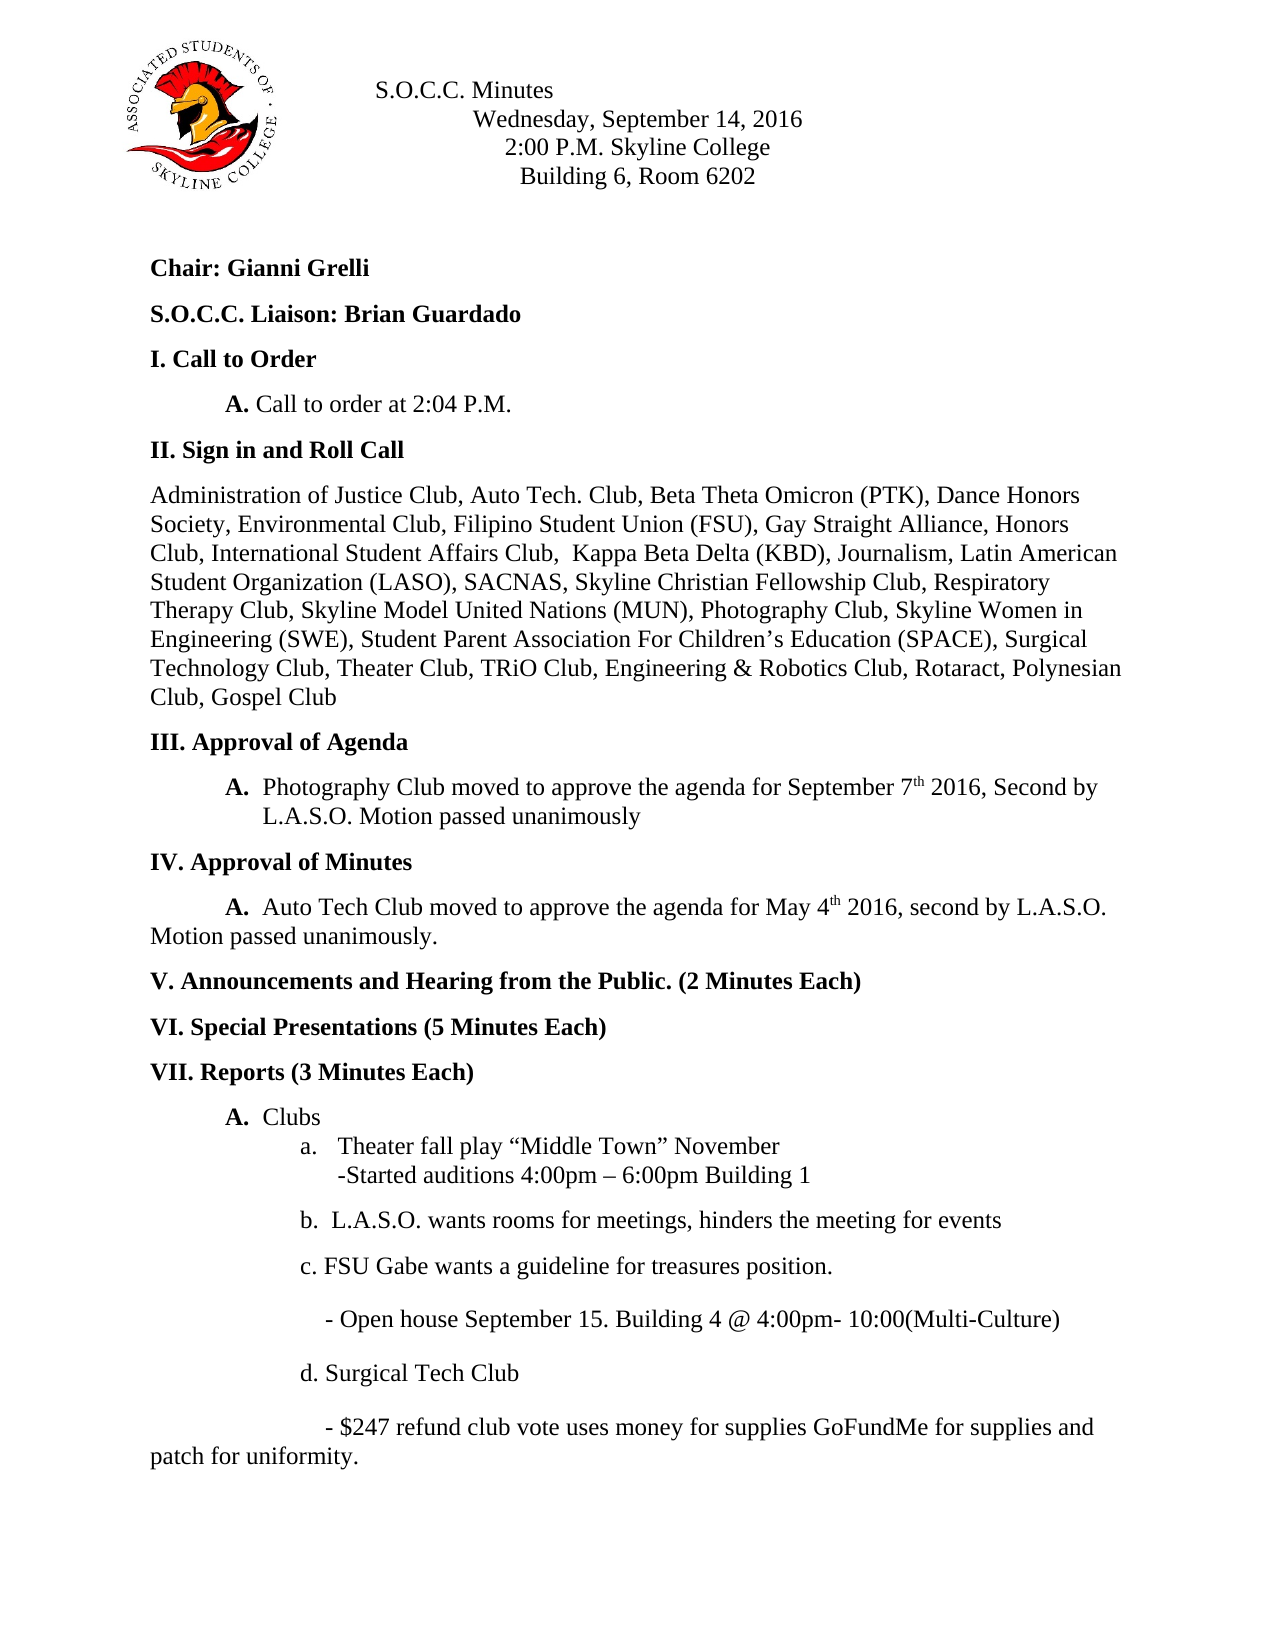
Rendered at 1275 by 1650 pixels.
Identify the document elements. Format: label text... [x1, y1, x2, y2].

text S.O.C.C. Liaison: Brian Guardado [150, 299, 1125, 327]
text III. Approval of Agenda [150, 727, 1125, 756]
list Theater fall play “Middle Town” November [300, 1131, 1125, 1160]
list Photography Club moved to approve the agenda for September 7th 2016, Second by L.A.S.O. Motion passed unanimously [225, 772, 1125, 830]
text - $247 refund club vote uses money for supplies GoFundMe for supplies and patch for uniformity. [150, 1412, 1125, 1469]
text VII. Reports (3 Minutes Each) [150, 1057, 1125, 1086]
text IV. Approval of Minutes [150, 847, 1125, 875]
list -Started auditions 4:00pm – 6:00pm Building 1 [337, 1160, 1125, 1189]
text A. Call to order at 2:04 P.M. [150, 389, 1125, 418]
picture [100, 0, 300, 237]
text I. Call to Order [150, 344, 1125, 373]
text d. Surgical Tech Club [150, 1358, 1125, 1387]
text b. L.A.S.O. wants rooms for meetings, hinders the meeting for events [150, 1205, 1125, 1234]
text A. Auto Tech Club moved to approve the agenda for May 4th 2016, second by L.A.S.O. Motion passed unanimously. [150, 892, 1125, 949]
text V. Announcements and Hearing from the Public. (2 Minutes Each) [150, 966, 1125, 995]
list Clubs [225, 1102, 1125, 1131]
text Chair: Gianni Grelli [150, 253, 1125, 282]
text VI. Special Presentations (5 Minutes Each) [150, 1012, 1125, 1040]
text c. FSU Gabe wants a guideline for treasures position. [150, 1251, 1125, 1279]
text - Open house September 15. Building 4 @ 4:00pm- 10:00(Multi-Culture) [150, 1304, 1125, 1333]
text II. Sign in and Roll Call [150, 435, 1125, 464]
text Administration of Justice Club, Auto Tech. Club, Beta Theta Omicron (PTK), Dance Honors Society, Environmental Club, Filipino Student Union (FSU), Gay Straight Alliance, Honors Club, International Student Affairs Club, Kappa Beta Delta (KBD), Journalism, Latin American Student Organization (LASO), SACNAS, Skyline Christian Fellowship Club, Respiratory Therapy Club, Skyline Model United Nations (MUN), Photography Club, Skyline Women in Engineering (SWE), Student Parent Association For Children’s Education (SPACE), Surgical Technology Club, Theater Club, TRiO Club, Engineering & Robotics Club, Rotaract, Polynesian Club, Gospel Club [150, 480, 1125, 710]
